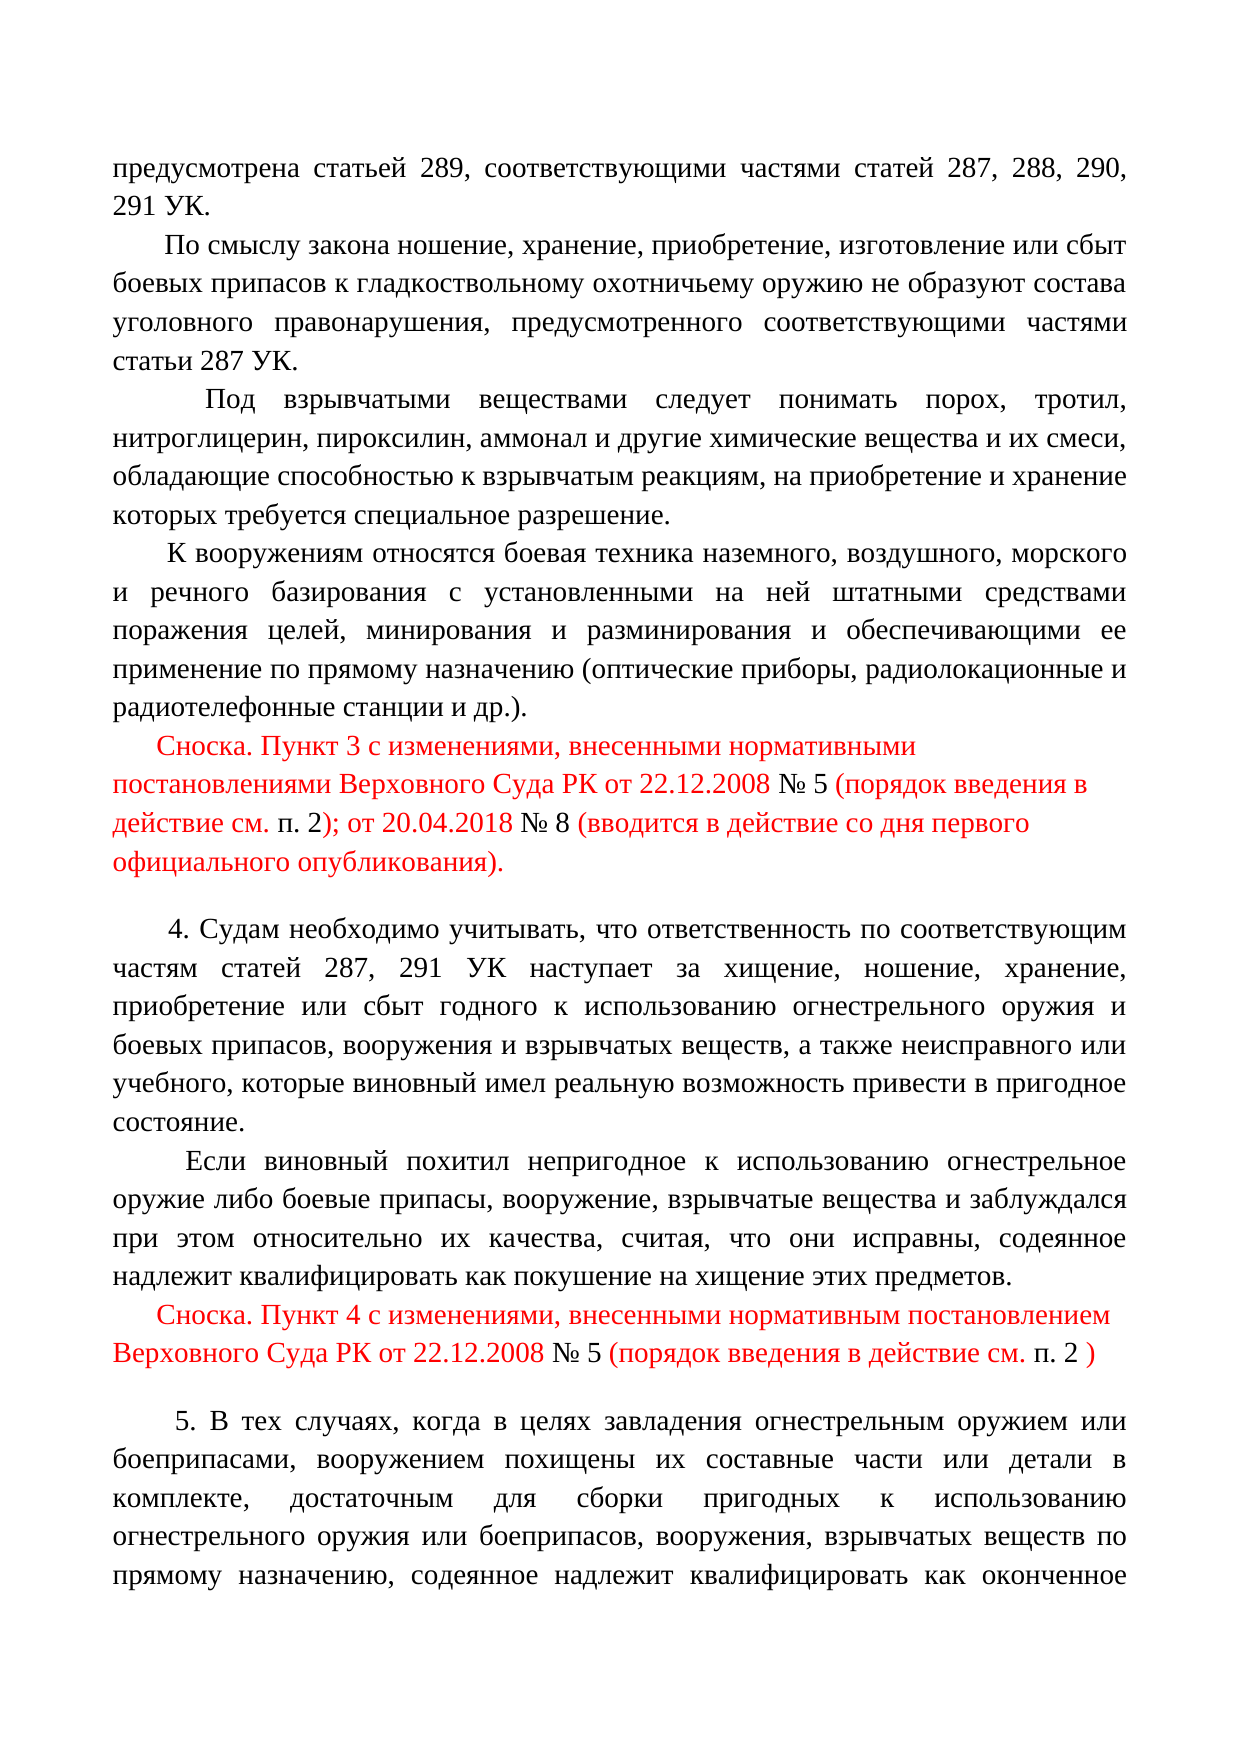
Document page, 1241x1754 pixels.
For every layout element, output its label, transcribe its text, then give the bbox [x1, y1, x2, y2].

text 4. Судам необходимо учитывать, что ответственность по соответствующим частям статей 287, 291 УК наступает за хищение, ношение, хранение, приобретение или сбыт годного к использованию огнестрельного оружия и боевых припасов, вооружения и взрывчатых веществ, а также неисправного или учебного, которые виновный имел реальную возможность привести в пригодное состояние. [112, 911, 1128, 1138]
text Под взрывчатыми веществами следует понимать порох, тротил, нитроглицерин, пироксилин, аммонал и другие химические вещества и их смеси, обладающие способностью к взрывчатым реакциям, на приобретение и хранение которых требуется специальное разрешение. [112, 381, 1128, 530]
text Если виновный похитил непригодное к использованию огнестрельное оружие либо боевые припасы, вооружение, взрывчатые вещества и заблуждался при этом относительно их качества, считая, что они исправны, содеянное надлежит квалифицировать как покушение на хищение этих предметов. [112, 1143, 1128, 1292]
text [112, 1403, 1128, 1591]
text Сноска. Пункт 3 с изменениями, внесенными нормативными постановлениями Верховного Суда РК от 22.12.2008 № 5 (порядок введения в действие см. п. 2); от 20.04.2018 № 8 (вводится в действие со дня первого официального опубликования). [112, 728, 1128, 907]
text По смыслу закона ношение, хранение, приобретение, изготовление или сбыт боевых припасов к гладкоствольному охотничьему оружию не образуют состава уголовного правонарушения, предусмотренного соответствующими частями статьи 287 УК. [112, 227, 1128, 376]
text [112, 150, 1128, 222]
text К вооружениям относятся боевая техника наземного, воздушного, морского и речного базирования с установленными на ней штатными средствами поражения целей, минирования и разминирования и обеспечивающими ее применение по прямому назначению (оптические приборы, радиолокационные и радиотелефонные станции и др.). [112, 535, 1128, 723]
text Сноска. Пункт 4 с изменениями, внесенными нормативным постановлением Верховного Суда РК от 22.12.2008 № 5 (порядок введения в действие см. п. 2 ) [112, 1297, 1128, 1399]
